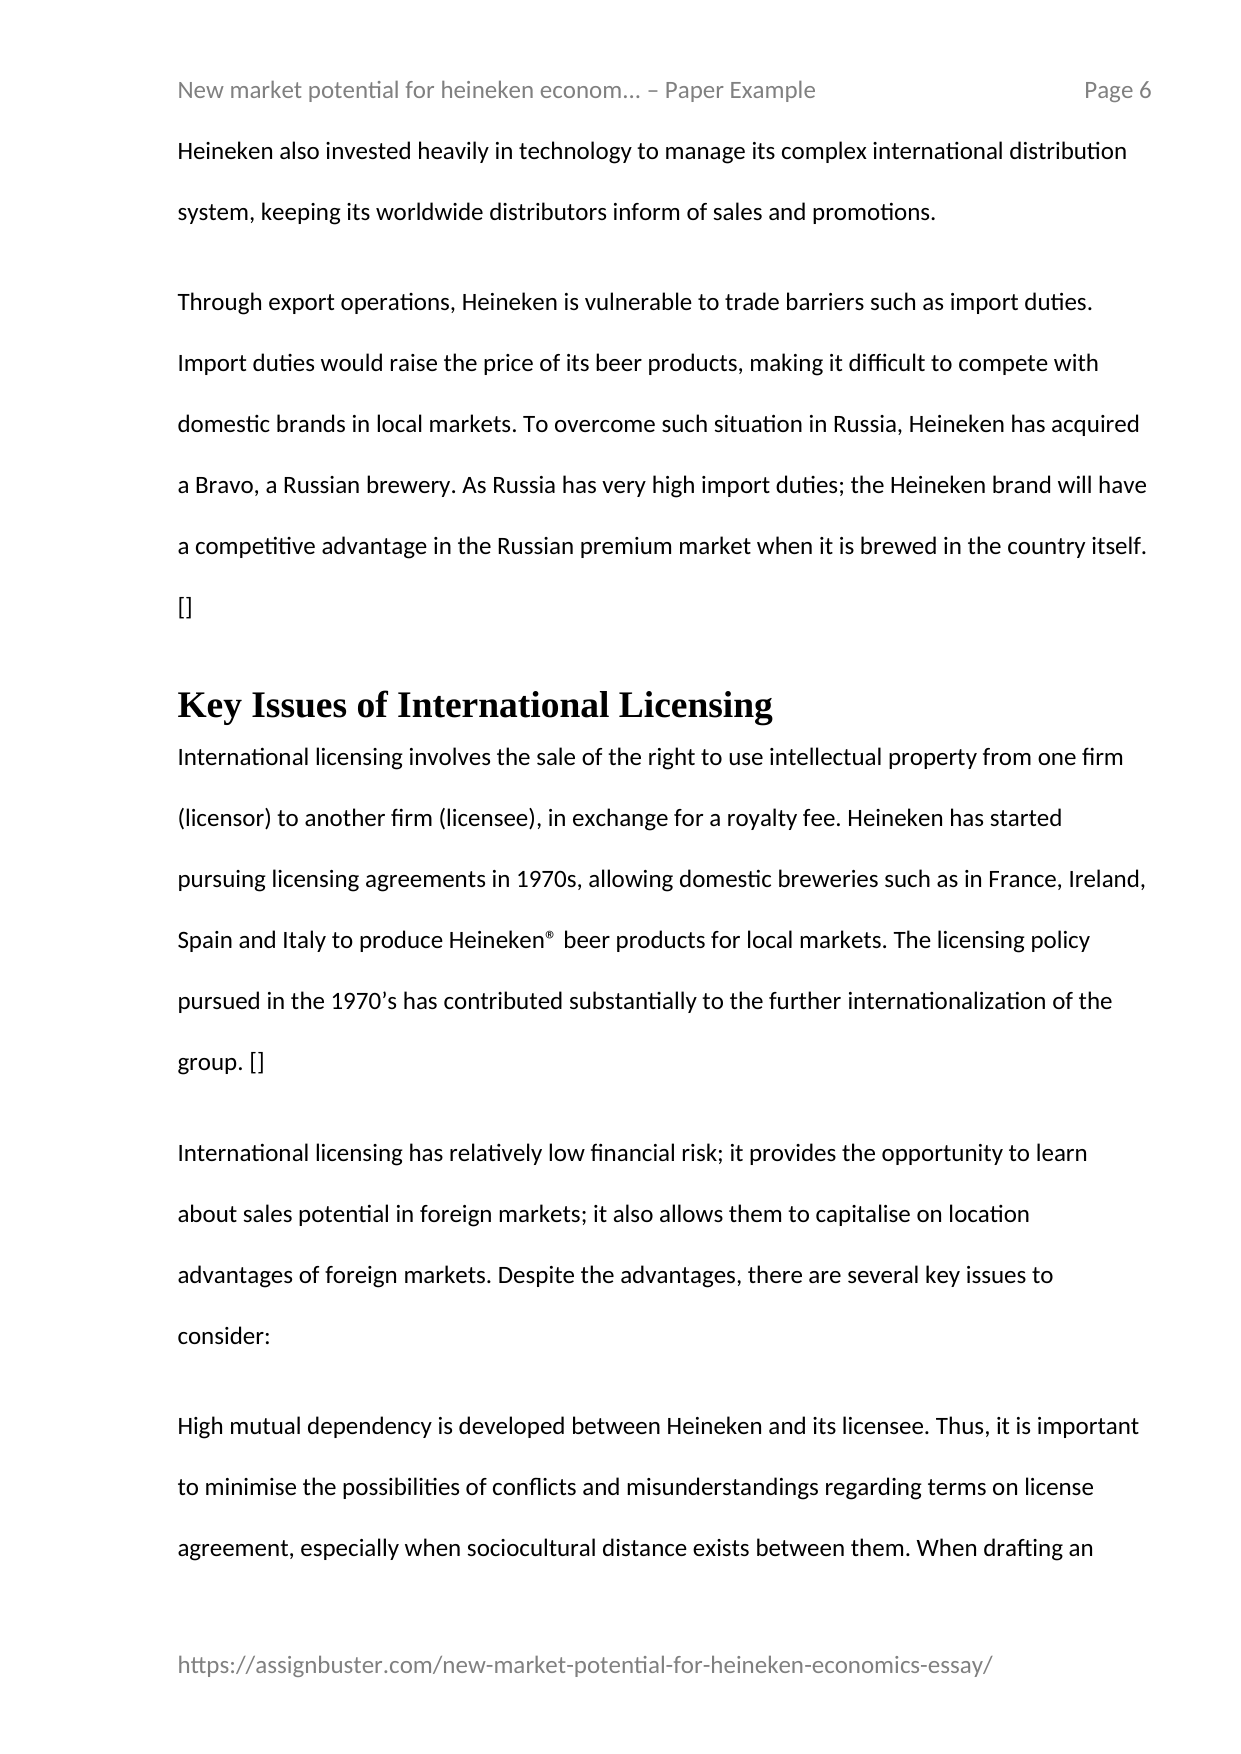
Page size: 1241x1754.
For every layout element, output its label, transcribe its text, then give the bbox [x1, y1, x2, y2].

subtitle Key Issues of International Licensing [177, 682, 1152, 725]
text Through export operations, Heineken is vulnerable to trade barriers such as import duties. Import duties would raise the price of its beer products, making it difficult to compete with domestic brands in local markets. To overcome such situation in Russia, Heineken has acquired a Bravo, a Russian brewery. As Russia has very high import duties; the Heineken brand will have a competitive advantage in the Russian premium market when it is brewed in the country itself. [] [177, 286, 1152, 622]
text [177, 1411, 1152, 1563]
text Heineken also invested heavily in technology to manage its complex international distribution system, keeping its worldwide distributors inform of sales and promotions. [177, 135, 1152, 226]
text International licensing has relatively low financial risk; it provides the opportunity to learn about sales potential in foreign markets; it also allows them to capitalise on location advantages of foreign markets. Despite the advantages, there are several key issues to consider: [177, 1137, 1152, 1351]
text International licensing involves the sale of the right to use intellectual property from one firm (licensor) to another firm (licensee), in exchange for a royalty fee. Heineken has started pursuing licensing agreements in 1970s, allowing domestic breweries such as in France, Ireland, Spain and Italy to produce Heineken® beer products for local markets. The licensing policy pursued in the 1970’s has contributed substantially to the further internationalization of the group. [] [177, 741, 1152, 1077]
